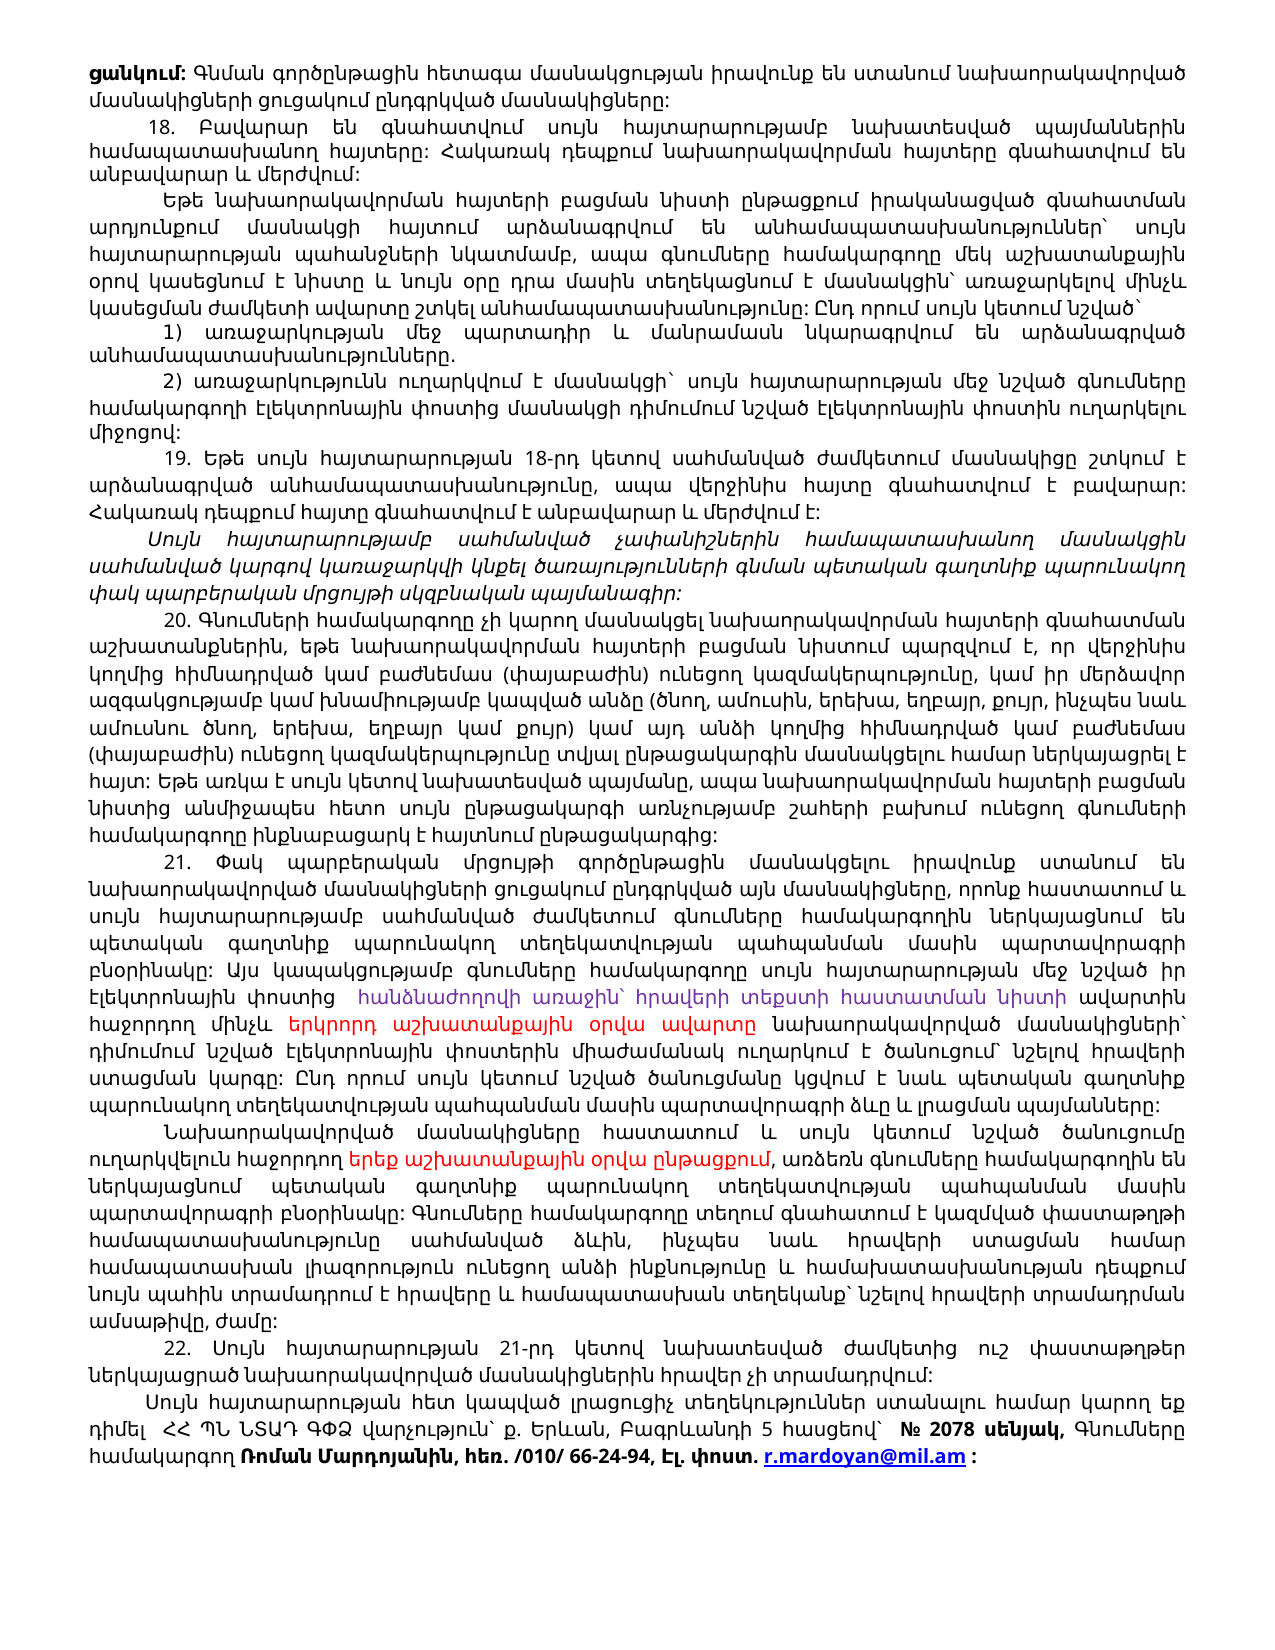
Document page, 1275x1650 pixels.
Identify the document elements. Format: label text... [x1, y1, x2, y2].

text Սույն հայտարարությամբ սահմանված չափանիշներին համապատասխանող մասնակցին սահմանված կարգով կառաջարկվի կնքել ծառայությունների գնման պետական գաղտնիք պարունակող փակ պարբերական մրցույթի սկզբնական պայմանագիր: [89, 525, 1186, 606]
text 19. Եթե սույն հայտարարության 18-րդ կետով սահմանված ժամկետում մասնակիցը շտկում է արձանագրված անհամապատասխանությունը, ապա վերջինիս հայտը գնահատվում է բավարար: Հակառակ դեպքում հայտը գնահատվում է անբավարար և մերժվում է: [89, 444, 1186, 525]
text 18. Բավարար են գնահատվում սույն հայտարարությամբ նախատեսված պայմաններին համապատասխանող հայտերը: Հակառակ դեպքում նախաորակավորման հայտերը գնահատվում են անբավարար և մերժվում: [89, 113, 1186, 186]
text Նախաորակավորված մասնակիցները հաստատում և սույն կետում նշված ծանուցումը ուղարկվելուն հաջորդող երեք աշխատանքային օրվա ընթացքում, առձեռն գնումները համակարգողին են ներկայացնում պետական գաղտնիք պարունակող տեղեկատվության պահպանման մասին պարտավորագրի բնօրինակը: Գնումները համակարգողը տեղում գնահատում է կազմված փաստաթղթի համապատասխանությունը սահմանված ձևին, ինչպես նաև հրավերի ստացման համար համապատասխան լիազորություն ունեցող անձի ինքնությունը և համախատասխանության դեպքում նույն պահին տրամադրում է հրավերը և համապատասխան տեղեկանք` նշելով հրավերի տրամադրման ամսաթիվը, ժամը: [89, 1118, 1186, 1334]
text Սույն հայտարարության հետ կապված լրացուցիչ տեղեկություններ ստանալու համար կարող եք դիմել ՀՀ ՊՆ ՆՏԱԴ ԳՓՁ վարչություն` ք. Երևան, Բագրևանդի 5 հասցեով` № 2078 սենյակ, Գնումները համակարգող Ռոման Մարդոյանին, հեռ. /010/ 66-24-94, Էլ. փոստ. r.mardoyan@mil.am : [89, 1388, 1186, 1469]
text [89, 59, 1186, 113]
text 2) առաջարկությունն ուղարկվում է մասնակցի` սույն հայտարարության մեջ նշված գնումները համակարգողի էլեկտրոնային փոստից մասնակցի դիմումում նշված էլեկտրոնային փոստին ուղարկելու միջոցով: [89, 367, 1186, 444]
text 20. Գնումների համակարգողը չի կարող մասնակցել նախաորակավորման հայտերի գնահատման աշխատանքներին, եթե նախաորակավորման հայտերի բացման նիստում պարզվում է, որ վերջինիս կողմից հիմնադրված կամ բաժնեմաս (փայաբաժին) ունեցող կազմակերպությունը, կամ իր մերձավոր ազգակցությամբ կամ խնամիությամբ կապված անձը (ծնող, ամուսին, երեխա, եղբայր, քույր, ինչպես նաև ամուսնու ծնող, երեխա, եղբայր կամ քույր) կամ այդ անձի կողմից հիմնադրված կամ բաժնեմաս (փայաբաժին) ունեցող կազմակերպությունը տվյալ ընթացակարգին մասնակցելու համար ներկայացրել է հայտ: Եթե առկա է սույն կետով նախատեսված պայմանը, ապա նախաորակավորման հայտերի բացման նիստից անմիջապես հետո սույն ընթացակարգի առնչությամբ շահերի բախում ունեցող գնումների համակարգողը ինքնաբացարկ է հայտնում ընթացակարգից: [89, 606, 1186, 849]
text Եթե նախաորակավորման հայտերի բացման նիստի ընթացքում իրականացված գնահատման արդյունքում մասնակցի հայտում արձանագրվում են անհամապատասխանություններ՝ սույն հայտարարության պահանջների նկատմամբ, ապա գնումները համակարգողը մեկ աշխատանքային օրով կասեցնում է նիստը և նույն օրը դրա մասին տեղեկացնում է մասնակցին՝ առաջարկելով մինչև կասեցման ժամկետի ավարտը շտկել անհամապատասխանությունը: Ընդ որում սույն կետում նշված` [89, 186, 1186, 321]
text 21. Փակ պարբերական մրցույթի գործընթացին մասնակցելու իրավունք ստանում են նախաորակավորված մասնակիցների ցուցակում ընդգրկված այն մասնակիցները, որոնք հաստատում և սույն հայտարարությամբ սահմանված ժամկետում գնումները համակարգողին ներկայացնում են պետական գաղտնիք պարունակող տեղեկատվության պահպանման մասին պարտավորագրի բնօրինակը: Այս կապակցությամբ գնումները համակարգողը սույն հայտարարության մեջ նշված իր էլեկտրոնային փոստից հանձնաժողովի առաջին՝ հրավերի տեքստի հաստատման նիստի ավարտին հաջորդող մինչև երկրորդ աշխատանքային օրվա ավարտը նախաորակավորված մասնակիցների` դիմումում նշված էլեկտրոնային փոստերին միաժամանակ ուղարկում է ծանուցում` նշելով հրավերի ստացման կարգը: Ընդ որում սույն կետում նշված ծանուցմանը կցվում է նաև պետական գաղտնիք պարունակող տեղեկատվության պահպանման մասին պարտավորագրի ձևը և լրացման պայմանները: [89, 849, 1186, 1118]
text 22. Սույն հայտարարության 21-րդ կետով նախատեսված ժամկետից ուշ փաստաթղթեր ներկայացրած նախաորակավորված մասնակիցներին հրավեր չի տրամադրվում: [89, 1334, 1186, 1388]
text 1) առաջարկության մեջ պարտադիր և մանրամասն նկարագրվում են արձանագրված անհամապատասխանությունները. [89, 321, 1186, 367]
